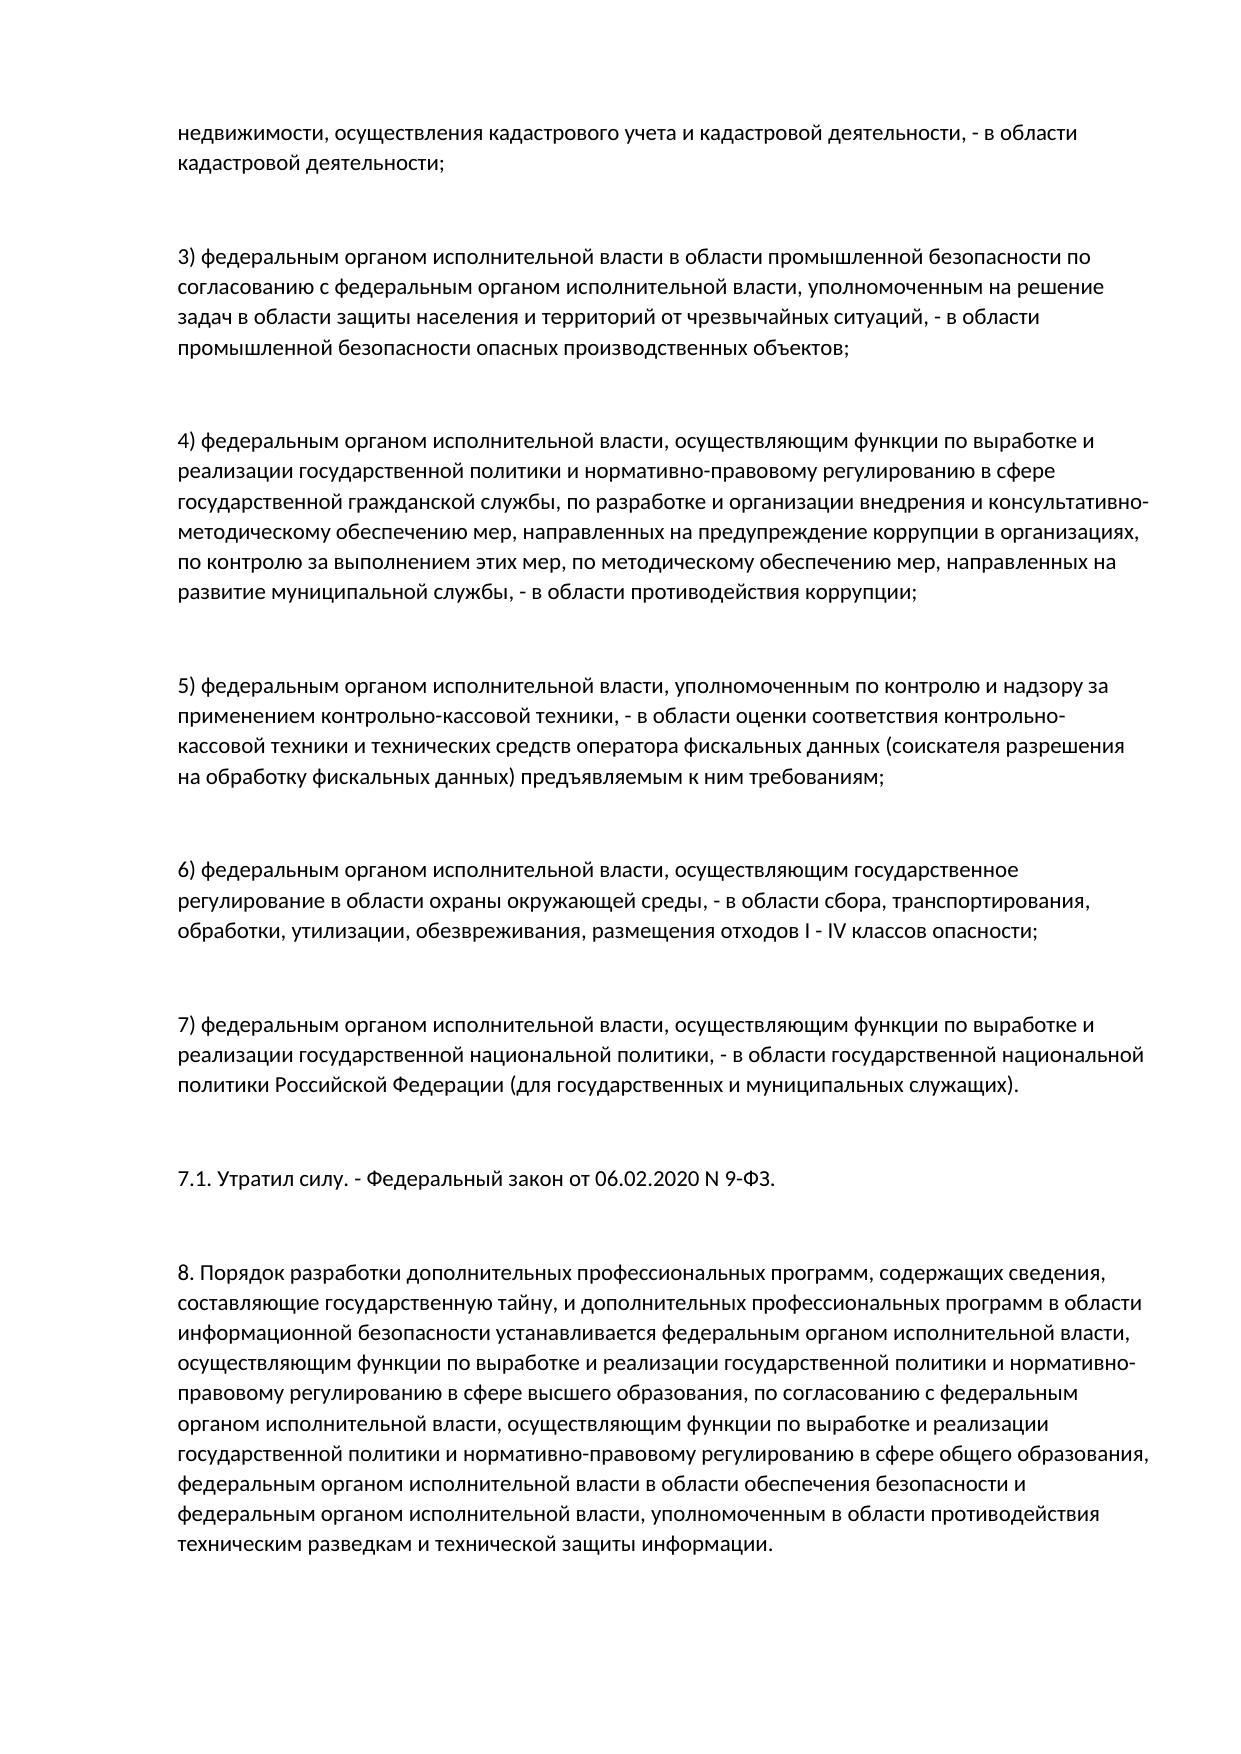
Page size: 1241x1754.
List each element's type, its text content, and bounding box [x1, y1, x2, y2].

text 7.1. Утратил силу. - Федеральный закон от 06.02.2020 N 9-ФЗ. [177, 1164, 1152, 1192]
text 6) федеральным органом исполнительной власти, осуществляющим государственное регулирование в области охраны окружающей среды, - в области сбора, транспортирования, обработки, утилизации, обезвреживания, размещения отходов I - IV классов опасности; [177, 856, 1152, 944]
text 4) федеральным органом исполнительной власти, осуществляющим функции по выработке и реализации государственной политики и нормативно-правовому регулированию в сфере государственной гражданской службы, по разработке и организации внедрения и консультативно-методическому обеспечению мер, направленных на предупреждение коррупции в организациях, по контролю за выполнением этих мер, по методическому обеспечению мер, направленных на развитие муниципальной службы, - в области противодействия коррупции; [177, 426, 1152, 606]
text 3) федеральным органом исполнительной власти в области промышленной безопасности по согласованию с федеральным органом исполнительной власти, уполномоченным на решение задач в области защиты населения и территорий от чрезвычайных ситуаций, - в области промышленной безопасности опасных производственных объектов; [177, 242, 1152, 361]
text 5) федеральным органом исполнительной власти, уполномоченным по контролю и надзору за применением контрольно-кассовой техники, - в области оценки соответствия контрольно-кассовой техники и технических средств оператора фискальных данных (соискателя разрешения на обработку фискальных данных) предъявляемым к ним требованиям; [177, 671, 1152, 790]
text 7) федеральным органом исполнительной власти, осуществляющим функции по выработке и реализации государственной национальной политики, - в области государственной национальной политики Российской Федерации (для государственных и муниципальных служащих). [177, 1010, 1152, 1098]
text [177, 118, 1152, 176]
text 8. Порядок разработки дополнительных профессиональных программ, содержащих сведения, составляющие государственную тайну, и дополнительных профессиональных программ в области информационной безопасности устанавливается федеральным органом исполнительной власти, осуществляющим функции по выработке и реализации государственной политики и нормативно-правовому регулированию в сфере высшего образования, по согласованию с федеральным органом исполнительной власти, осуществляющим функции по выработке и реализации государственной политики и нормативно-правовому регулированию в сфере общего образования, федеральным органом исполнительной власти в области обеспечения безопасности и федеральным органом исполнительной власти, уполномоченным в области противодействия техническим разведкам и технической защиты информации. [177, 1258, 1152, 1558]
